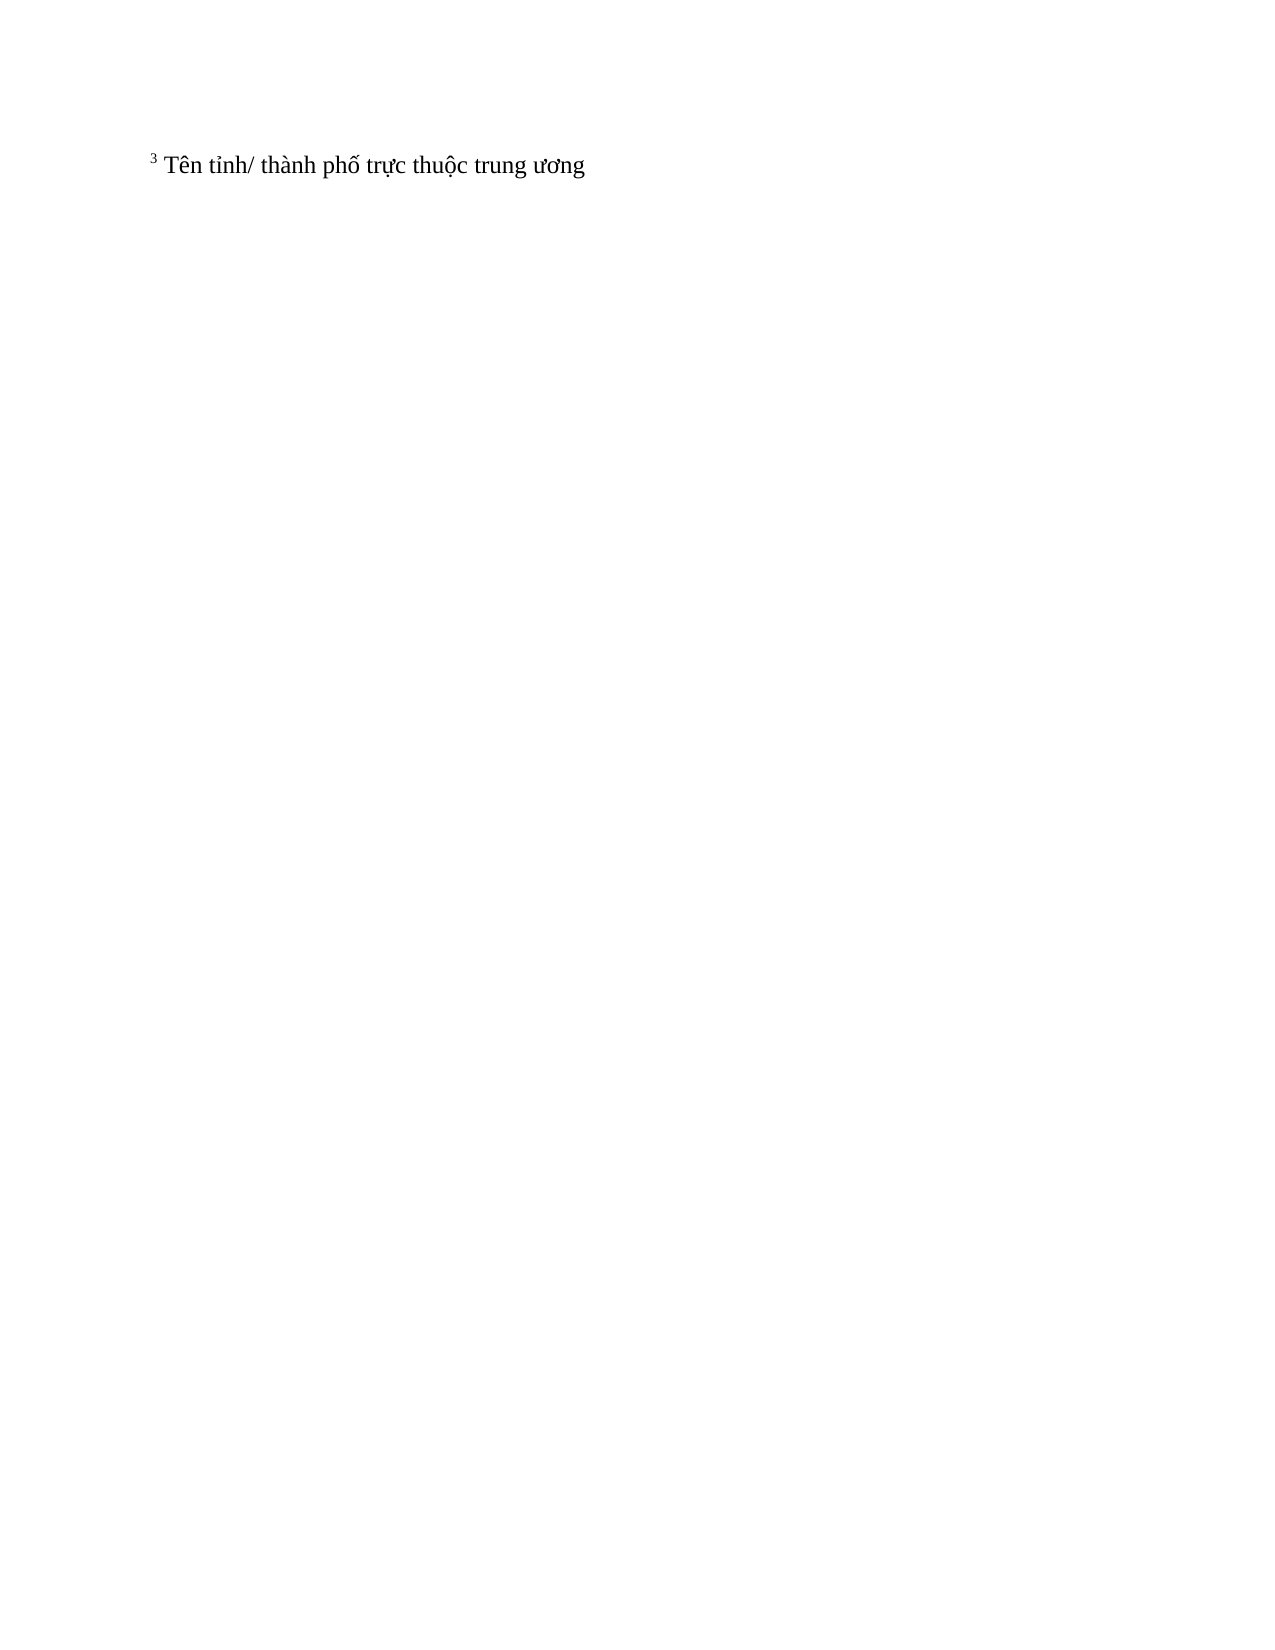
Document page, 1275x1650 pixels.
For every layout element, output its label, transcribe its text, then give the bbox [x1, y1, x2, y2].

text 3 Tên tỉnh/ thành phố trực thuộc trung ương [150, 150, 1125, 179]
